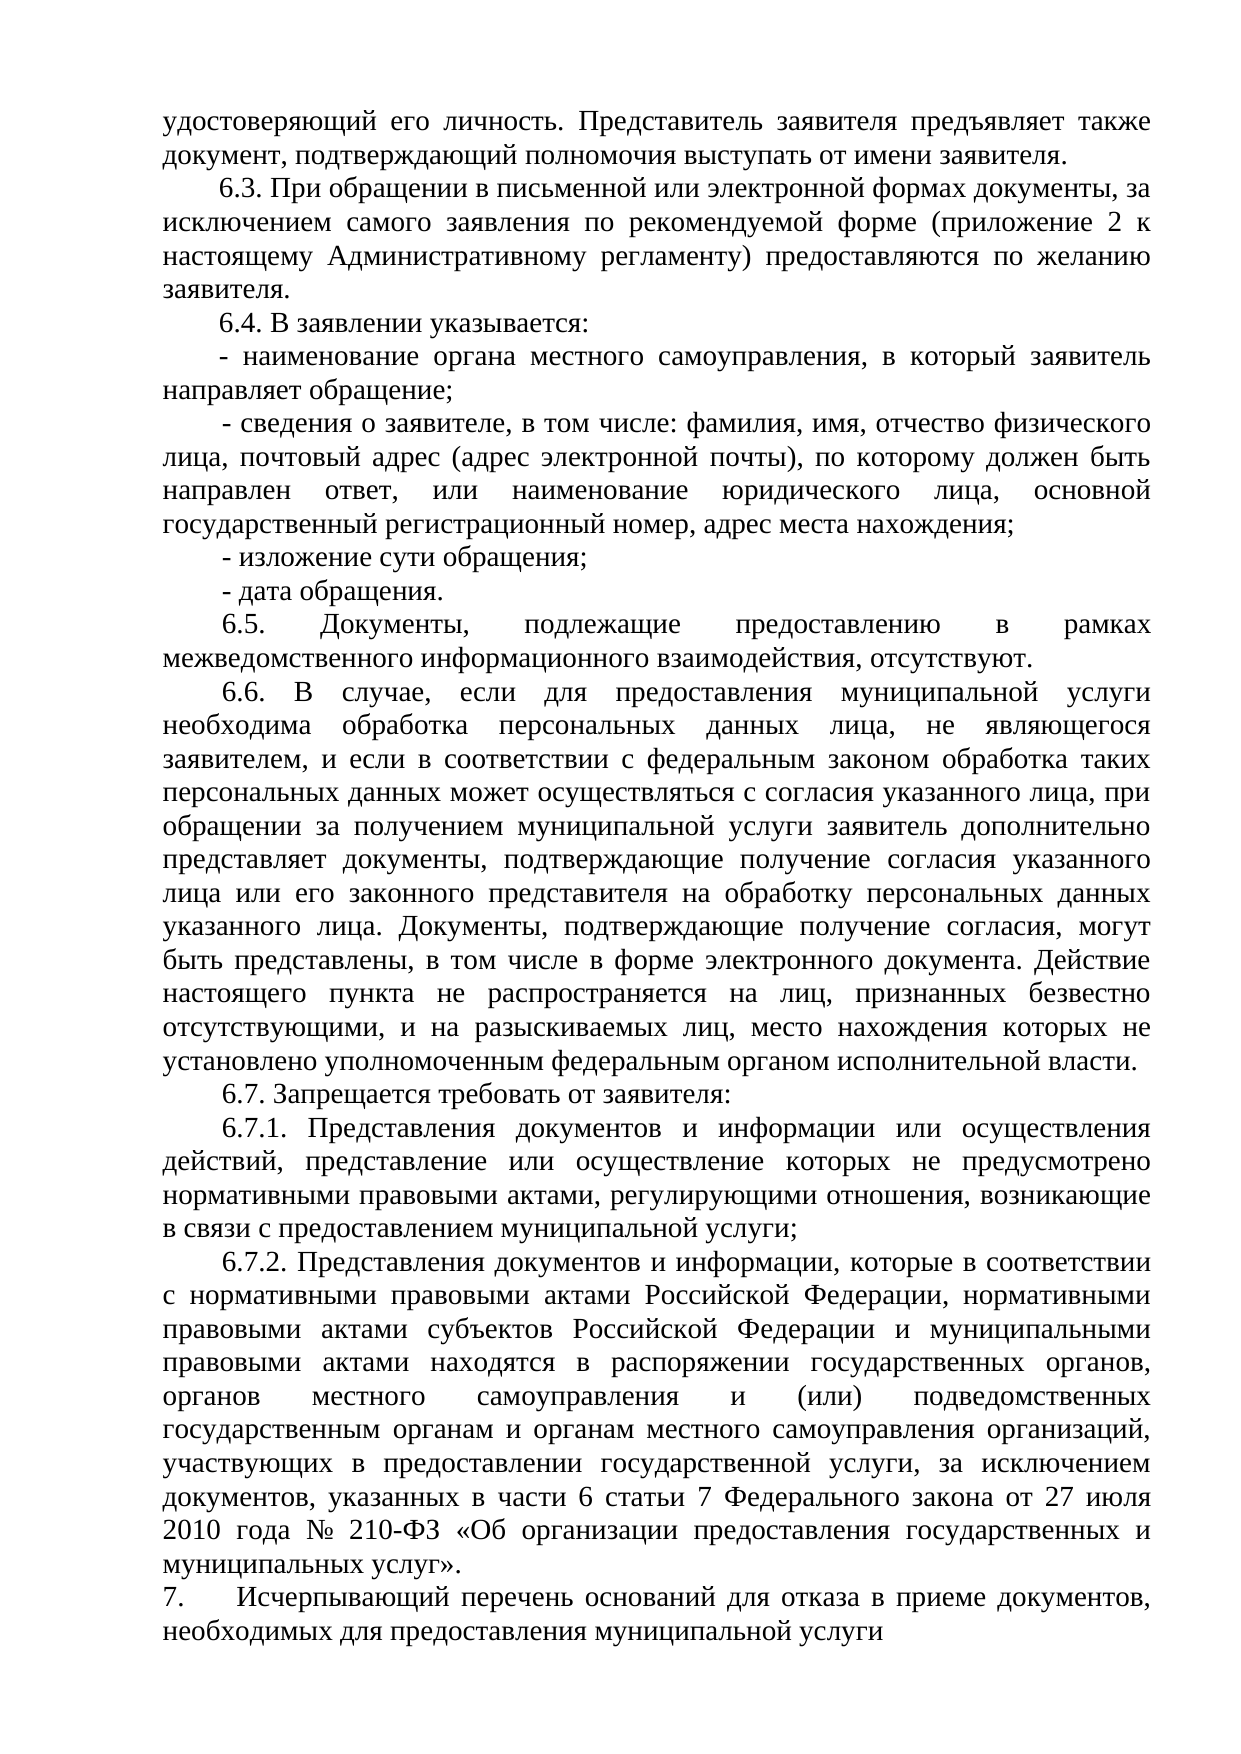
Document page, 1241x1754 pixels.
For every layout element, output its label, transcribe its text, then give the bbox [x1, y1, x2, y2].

text 6.7. Запрещается требовать от заявителя: [162, 1076, 1152, 1110]
text 6.5. Документы, подлежащие предоставлению в рамках межведомственного информационного взаимодействия, отсутствуют. [162, 607, 1152, 674]
text 6.4. В заявлении указывается: [162, 305, 1152, 338]
text 6.6. В случае, если для предоставления муниципальной услуги необходима обработка персональных данных лица, не являющегося заявителем, и если в соответствии с федеральным законом обработка таких персональных данных может осуществляться с согласия указанного лица, при обращении за получением муниципальной услуги заявитель дополнительно представляет документы, подтверждающие получение согласия указанного лица или его законного представителя на обработку персональных данных указанного лица. Документы, подтверждающие получение согласия, могут быть представлены, в том числе в форме электронного документа. Действие настоящего пункта не распространяется на лиц, признанных безвестно отсутствующими, и на разыскиваемых лиц, место нахождения которых не установлено уполномоченным федеральным органом исполнительной власти. [162, 674, 1152, 1076]
text - дата обращения. [162, 573, 1152, 607]
text 6.3. При обращении в письменной или электронной формах документы, за исключением самого заявления по рекомендуемой форме (приложение 2 к настоящему Административному регламенту) предоставляются по желанию заявителя. [162, 171, 1152, 305]
text 6.7.1. Представления документов и информации или осуществления действий, представление или осуществление которых не предусмотрено нормативными правовыми актами, регулирующими отношения, возникающие в связи с предоставлением муниципальной услуги; [162, 1110, 1152, 1244]
list Исчерпывающий перечень оснований для отказа в приеме документов, необходимых для предоставления муниципальной услуги [162, 1579, 1152, 1646]
text - наименование органа местного самоуправления, в который заявитель направляет обращение; [162, 338, 1152, 405]
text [162, 103, 1152, 171]
text - изложение сути обращения; [162, 539, 1152, 573]
text 6.7.2. Представления документов и информации, которые в соответствии с нормативными правовыми актами Российской Федерации, нормативными правовыми актами субъектов Российской Федерации и муниципальными правовыми актами находятся в распоряжении государственных органов, органов местного самоуправления и (или) подведомственных государственным органам и органам местного самоуправления организаций, участвующих в предоставлении государственной услуги, за исключением документов, указанных в части 6 статьи 7 Федерального закона от 27 июля 2010 года № 210-ФЗ «Об организации предоставления государственных и муниципальных услуг». [162, 1244, 1152, 1579]
text - сведения о заявителе, в том числе: фамилия, имя, отчество физического лица, почтовый адрес (адрес электронной почты), по которому должен быть направлен ответ, или наименование юридического лица, основной государственный регистрационный номер, адрес места нахождения; [162, 405, 1152, 539]
